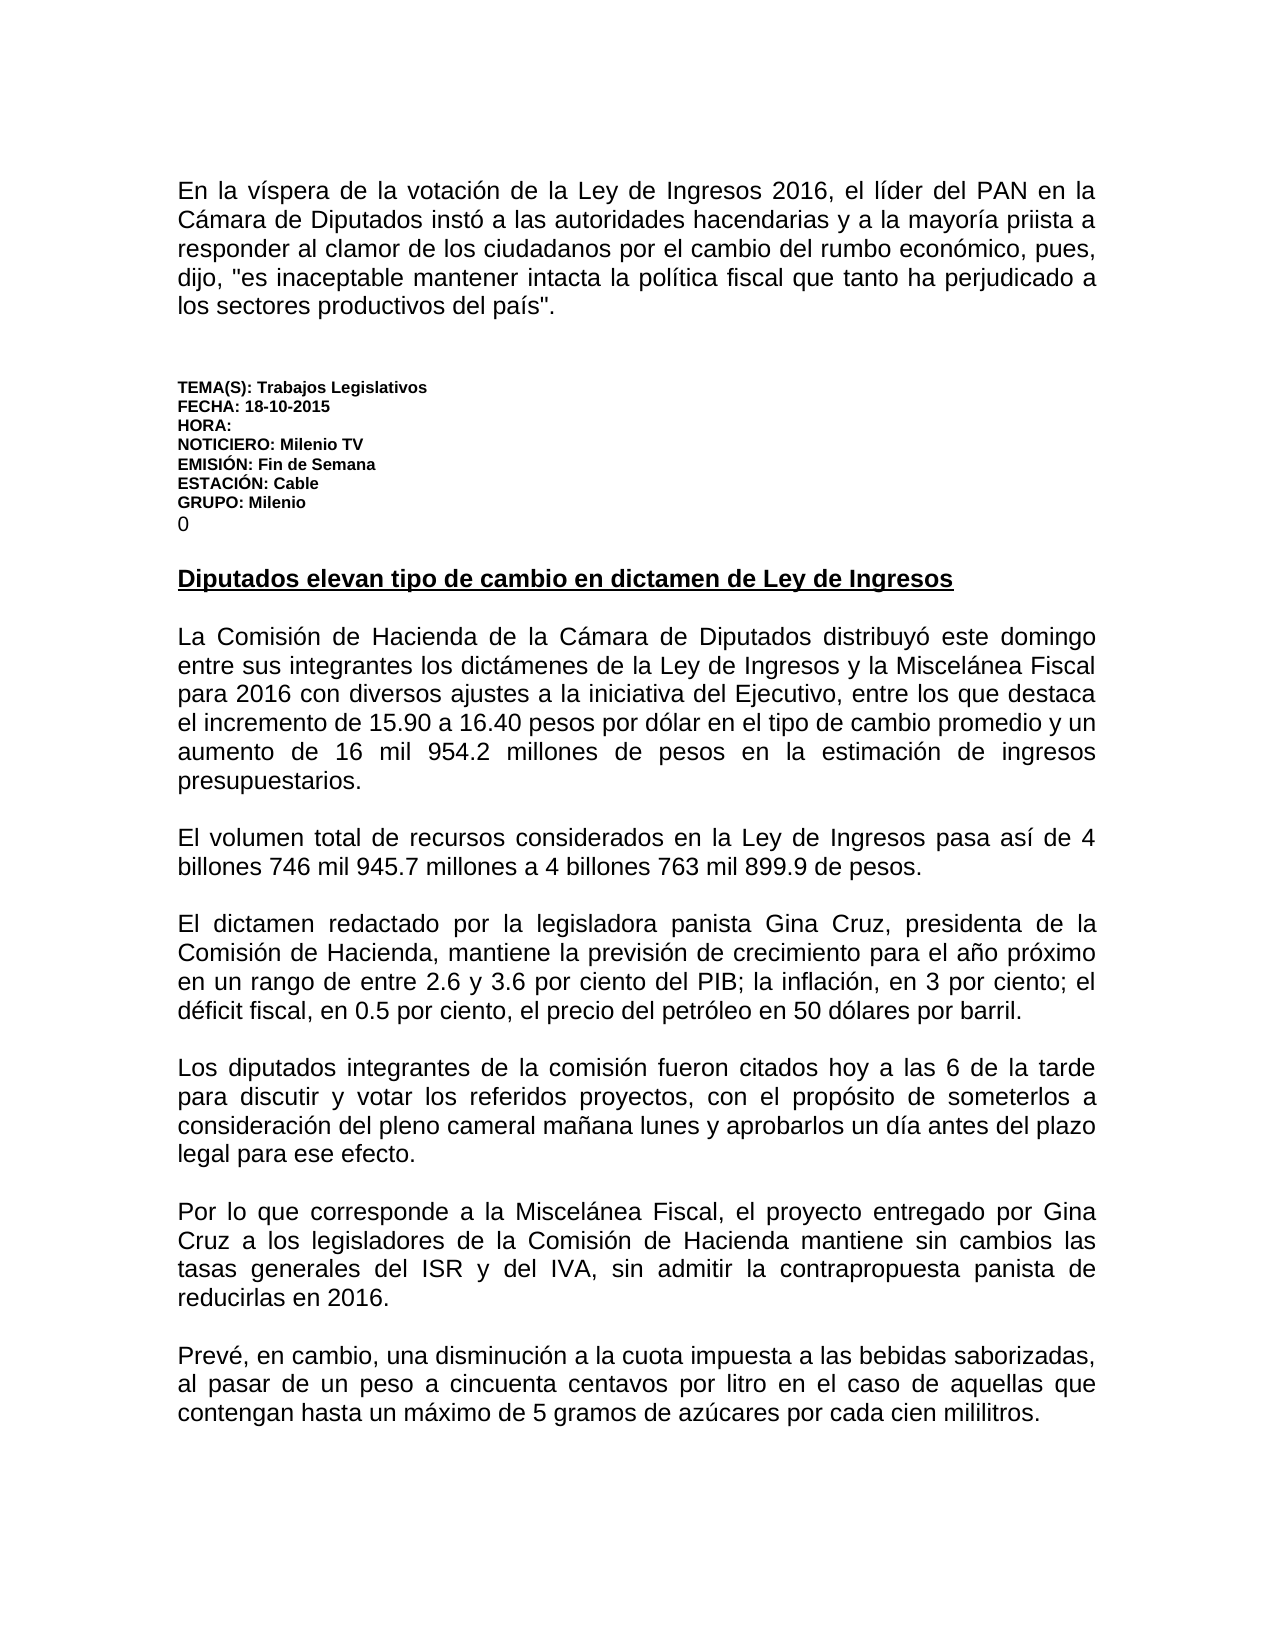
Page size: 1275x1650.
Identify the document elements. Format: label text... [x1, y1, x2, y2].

text Diputados elevan tipo de cambio en dictamen de Ley de Ingresos [177, 564, 1098, 593]
text En la víspera de la votación de la Ley de Ingresos 2016, el líder del PAN en la Cámara de Diputados instó a las autoridades hacendarias y a la mayoría priista a responder al clamor de los ciudadanos por el cambio del rumbo económico, pues, dijo, "es inaceptable mantener intacta la política fiscal que tanto ha perjudicado a los sectores productivos del país". [177, 176, 1098, 320]
text ESTACIÓN: Cable [177, 473, 1098, 493]
text NOTICIERO: Milenio TV [177, 435, 1098, 454]
text La Comisión de Hacienda de la Cámara de Diputados distribuyó este domingo entre sus integrantes los dictámenes de la Ley de Ingresos y la Miscelánea Fiscal para 2016 con diversos ajustes a la iniciativa del Ejecutivo, entre los que destaca el incremento de 15.90 a 16.40 pesos por dólar en el tipo de cambio promedio y un aumento de 16 mil 954.2 millones de pesos en la estimación de ingresos presupuestarios. [177, 622, 1098, 794]
text El dictamen redactado por la legisladora panista Gina Cruz, presidenta de la Comisión de Hacienda, mantiene la previsión de crecimiento para el año próximo en un rango de entre 2.6 y 3.6 por ciento del PIB; la inflación, en 3 por ciento; el déficit fiscal, en 0.5 por ciento, el precio del petróleo en 50 dólares por barril. [177, 909, 1098, 1024]
text Por lo que corresponde a la Miscelánea Fiscal, el proyecto entregado por Gina Cruz a los legisladores de la Comisión de Hacienda mantiene sin cambios las tasas generales del ISR y del IVA, sin admitir la contrapropuesta panista de reducirlas en 2016. [177, 1197, 1098, 1312]
text GRUPO: Milenio [177, 493, 1098, 512]
text El volumen total de recursos considerados en la Ley de Ingresos pasa así de 4 billones 746 mil 945.7 millones a 4 billones 763 mil 899.9 de pesos. [177, 823, 1098, 881]
text HORA: [177, 416, 1098, 435]
text TEMA(S): Trabajos Legislativos [177, 378, 1098, 397]
text EMISIÓN: Fin de Semana [177, 454, 1098, 473]
text 0 [177, 512, 1098, 536]
text FECHA: 18-10-2015 [177, 397, 1098, 416]
text Prevé, en cambio, una disminución a la cuota impuesta a las bebidas saborizadas, al pasar de un peso a cincuenta centavos por litro en el caso de aquellas que contengan hasta un máximo de 5 gramos de azúcares por cada cien mililitros. [177, 1341, 1098, 1427]
text Los diputados integrantes de la comisión fueron citados hoy a las 6 de la tarde para discutir y votar los referidos proyectos, con el propósito de someterlos a consideración del pleno cameral mañana lunes y aprobarlos un día antes del plazo legal para ese efecto. [177, 1053, 1098, 1168]
